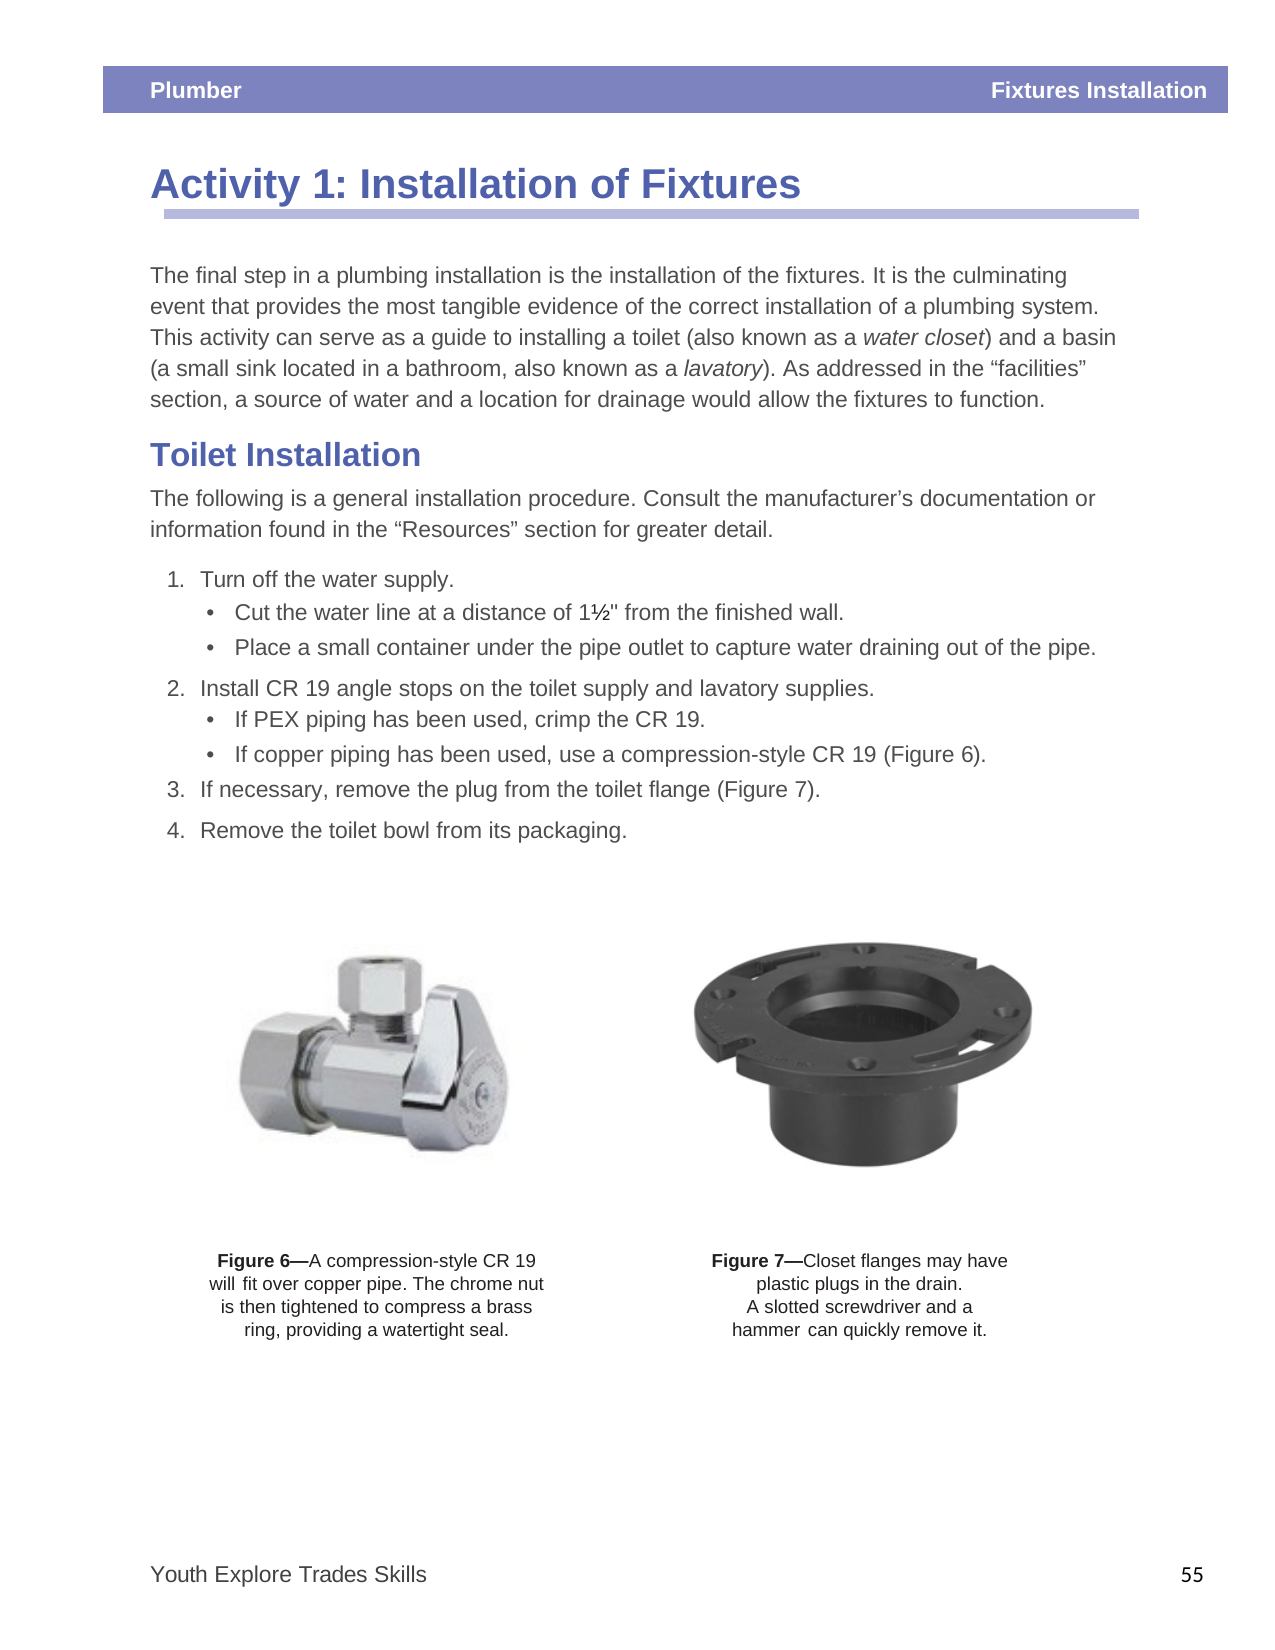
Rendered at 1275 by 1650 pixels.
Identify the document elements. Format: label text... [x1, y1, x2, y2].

text The final step in a plumbing installation is the installation of the fixtures. It is the culminating event that provides the most tangible evidence of the correct installation of a plumbing system. This activity can serve as a guide to installing a toilet (also known as a water closet) and a basin (a small sink located in a bathroom, also known as a lavatory). As addressed in the “facilities” section, a source of water and a location for drainage would allow the fixtures to function. [150, 262, 1118, 412]
subtitle Activity 1: Installation of Fixtures [150, 160, 1239, 208]
table_cell Figure 7—Closet flanges may have plastic plugs in the drain. A slotted screwdriver and a hammer can quickly remove it. [617, 1245, 1061, 1346]
list If PEX piping has been used, crimp the CR 19. [206, 706, 1239, 733]
table_header [617, 877, 1061, 1245]
list If copper piping has been used, use a compression-style CR 19 (Figure 6). [206, 741, 1239, 768]
list Install CR 19 angle stops on the toilet supply and lavatory supplies. [167, 675, 1239, 701]
table_cell Figure 6—A compression-style CR 19 will fit over copper pipe. The chrome nut is then tightened to compress a brass ring, providing a watertight seal. [178, 1245, 617, 1346]
picture [226, 910, 526, 1210]
subtitle Toilet Installation [150, 434, 1239, 473]
picture [682, 883, 1038, 1239]
list Remove the toilet bowl from its packaging. [167, 817, 1239, 843]
list Place a small container under the pipe outlet to capture water draining out of the pipe. [206, 634, 1239, 661]
list Cut the water line at a distance of 1½" from the finished wall. [206, 599, 1239, 626]
list If necessary, remove the plug from the toilet flange (Figure 7). [167, 776, 1239, 803]
table_header [178, 877, 617, 1245]
list Turn off the water supply. [167, 566, 1239, 592]
text The following is a general installation procedure. Consult the manufacturer’s documentation or information found in the “Resources” section for greater detail. [150, 485, 1099, 542]
